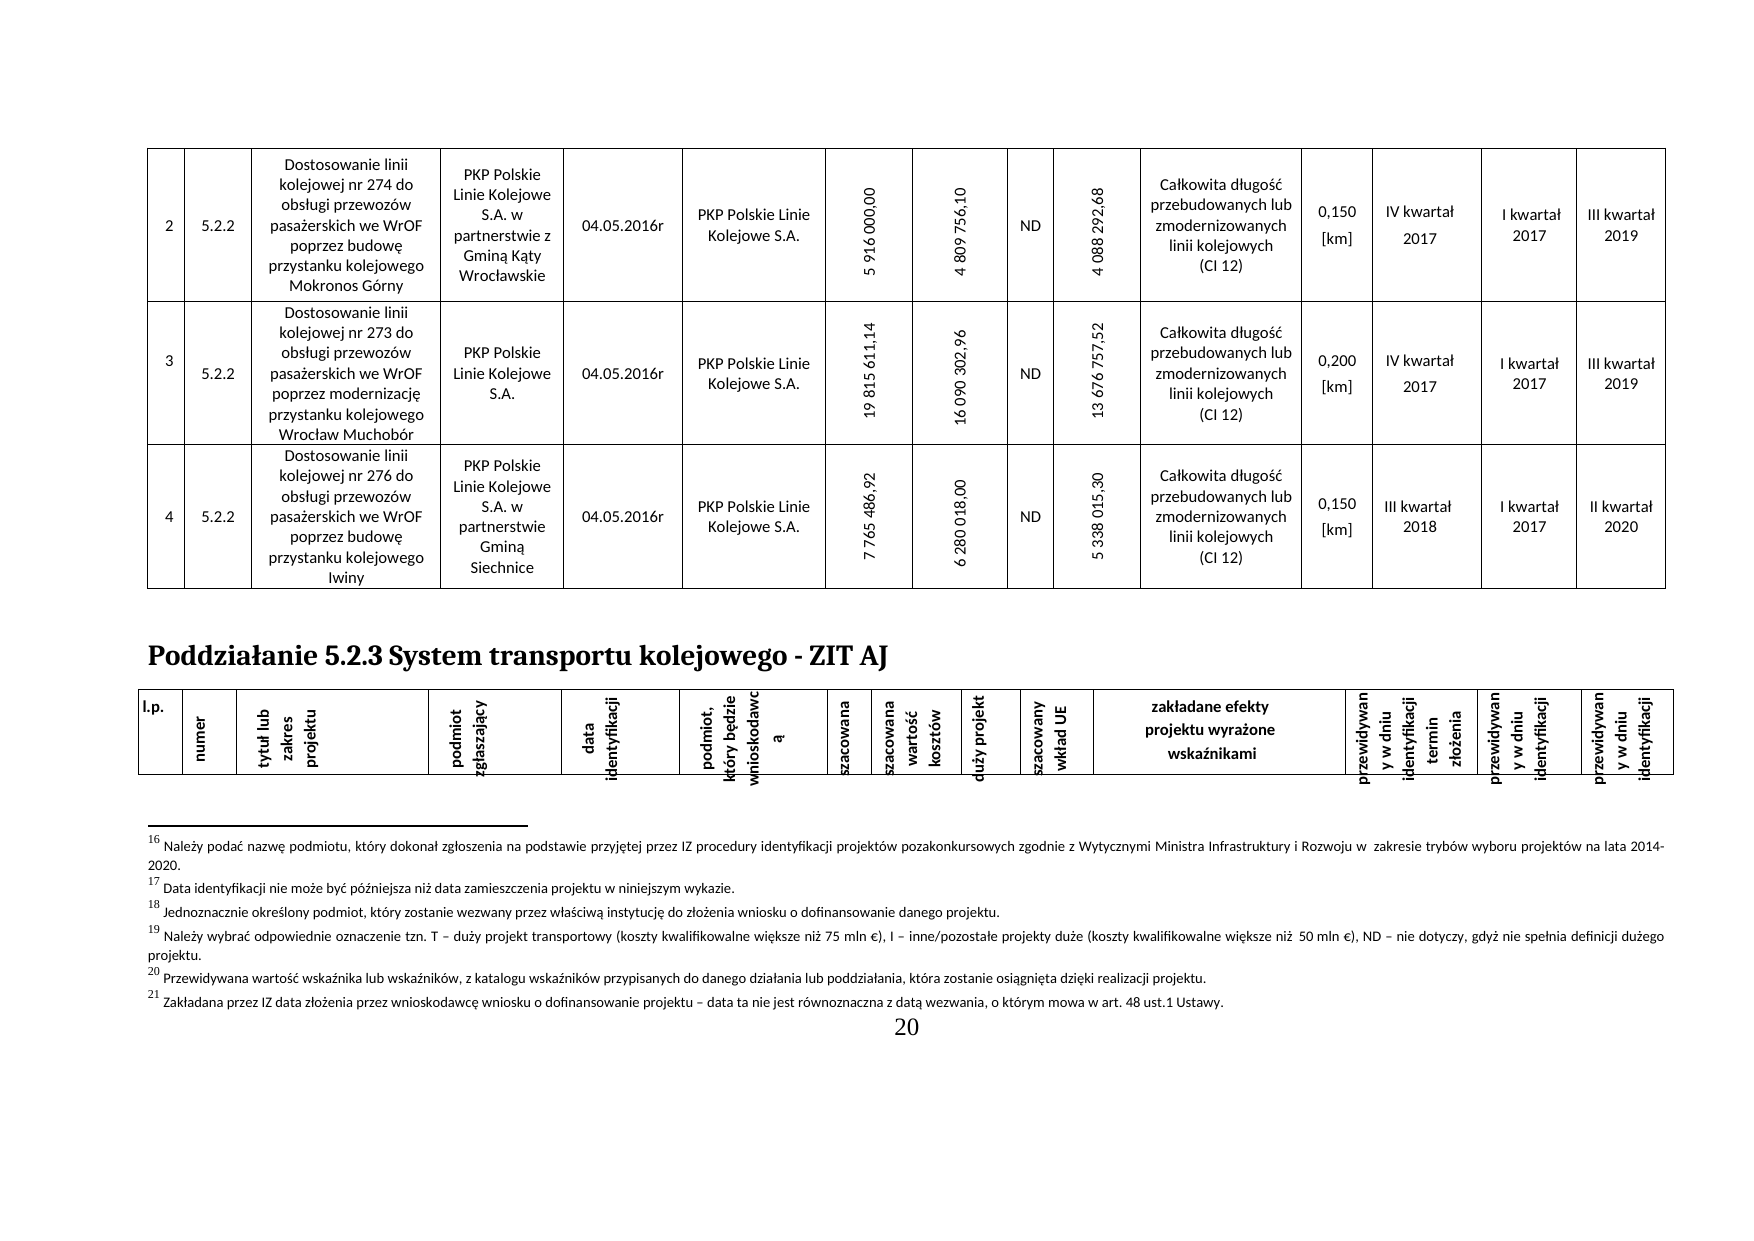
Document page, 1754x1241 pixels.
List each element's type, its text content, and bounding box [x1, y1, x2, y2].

table_cell 13 676 757,52 [1054, 302, 1140, 444]
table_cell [683, 149, 825, 301]
table_cell 2 [148, 149, 184, 301]
table_cell I kwartał 2017 [1482, 149, 1576, 301]
table_cell 7 765 486,92 [826, 445, 912, 588]
table_header szacowana całkowita wartość projektu (PLN) [828, 690, 871, 774]
table_cell 0,150 [km] [1302, 149, 1372, 301]
table_cell 5.2.2 [185, 149, 251, 301]
table_header przewidywany w dniu identyfikacji termin rozpoczęcia realizacji projektu (kwartał/miesiąc oraz rok) [1478, 690, 1581, 774]
table_cell ND [1008, 149, 1053, 301]
table_cell 4 [148, 445, 184, 588]
table_cell 5 916 000,00 [826, 149, 912, 301]
table_cell IV kwartał 2017 [1373, 302, 1481, 444]
table_cell PKP Polskie Linie Kolejowe S.A. [441, 302, 563, 444]
table_cell PKP Polskie Linie Kolejowe S.A. [683, 445, 825, 588]
table_cell Całkowita długość przebudowanych lub zmodernizowanych linii kolejowych (CI 12) [1141, 302, 1301, 444]
table_cell III kwartał 2019 [1577, 302, 1665, 444]
table_cell I kwartał 2017 [1482, 302, 1576, 444]
table_cell 0,150 [km] [1302, 445, 1372, 588]
table_cell 04.05.2016r [564, 445, 682, 588]
table_cell 4 088 292,68 [1054, 149, 1140, 301]
table_cell 19 815 611,14 [826, 302, 912, 444]
table_header duży projekt (T/N/ND) [962, 690, 1020, 774]
table_header szacowana wartość kosztów kwalifikowalnych (PLN) [872, 690, 961, 774]
table_header przewidywany w dniu identyfikacji termin złożenia wniosku o dofinansowanie (kwartał/ miesiąc oraz rok) [1346, 690, 1477, 774]
table_cell 4 809 756,10 [913, 149, 1007, 301]
table_cell 16 090 302,96 [913, 302, 1007, 444]
table_header podmiot, który będzie wnioskodawcą [680, 690, 827, 774]
table_cell 6 280 018,00 [913, 445, 1007, 588]
table_cell Dostosowanie linii kolejowej nr 276 do obsługi przewozów pasażerskich we WrOF poprzez budowę przystanku kolejowego Iwiny [252, 445, 440, 588]
table_cell ND [1008, 302, 1053, 444]
table_header l.p. [139, 690, 182, 774]
table_header przewidywany w dniu identyfikacji termin zakończenia realizacji projektu (kwartał/miesiąc oraz rok) [1582, 690, 1673, 774]
table_header szacowany wkład UE (PLN) [1021, 690, 1093, 774]
table_header numer działania lub poddziałania [183, 690, 236, 774]
table_cell 04.05.2016r [564, 302, 682, 444]
table_cell ND [1008, 445, 1053, 588]
table_cell 5.2.2 [185, 302, 251, 444]
table_cell III kwartał 2018 [1373, 445, 1481, 588]
table_cell III kwartał 2019 [1577, 149, 1665, 301]
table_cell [1141, 149, 1301, 301]
table_header podmiot zgłaszający [429, 690, 561, 774]
table_cell 5.2.2 [185, 445, 251, 588]
table_cell 04.05.2016r [564, 149, 682, 301]
table_cell 3 [148, 302, 184, 444]
table_header zakładane efekty projektu wyrażone wskaźnikami [1094, 690, 1345, 774]
table_cell Całkowita długość przebudowanych lub zmodernizowanych linii kolejowych (CI 12) [1141, 445, 1301, 588]
table_cell 5 338 015,30 [1054, 445, 1140, 588]
table_cell 0,200 [km] [1302, 302, 1372, 444]
table_cell II kwartał 2020 [1577, 445, 1665, 588]
table_header tytuł lub zakres projektu [237, 690, 428, 774]
table_cell Dostosowanie linii kolejowej nr 273 do obsługi przewozów pasażerskich we WrOF poprzez modernizację przystanku kolejowego Wrocław Muchobór [252, 302, 440, 444]
table_cell IV kwartał 2017 [1373, 149, 1481, 301]
table_cell PKP Polskie Linie Kolejowe S.A. [683, 302, 825, 444]
table_cell Dostosowanie linii kolejowej nr 274 do obsługi przewozów pasażerskich we WrOF poprzez budowę przystanku kolejowego Mokronos Górny [252, 149, 440, 301]
table_cell I kwartał 2017 [1482, 445, 1576, 588]
table_header data identyfikacji [562, 690, 679, 774]
table_cell PKP Polskie Linie Kolejowe S.A. w partnerstwie Gminą Siechnice [441, 445, 563, 588]
subtitle Poddziałanie 5.2.3 System transportu kolejowego - ZIT AJ [148, 639, 1665, 672]
table_cell PKP Polskie Linie Kolejowe S.A. w partnerstwie z Gminą Kąty Wrocławskie [441, 149, 563, 301]
